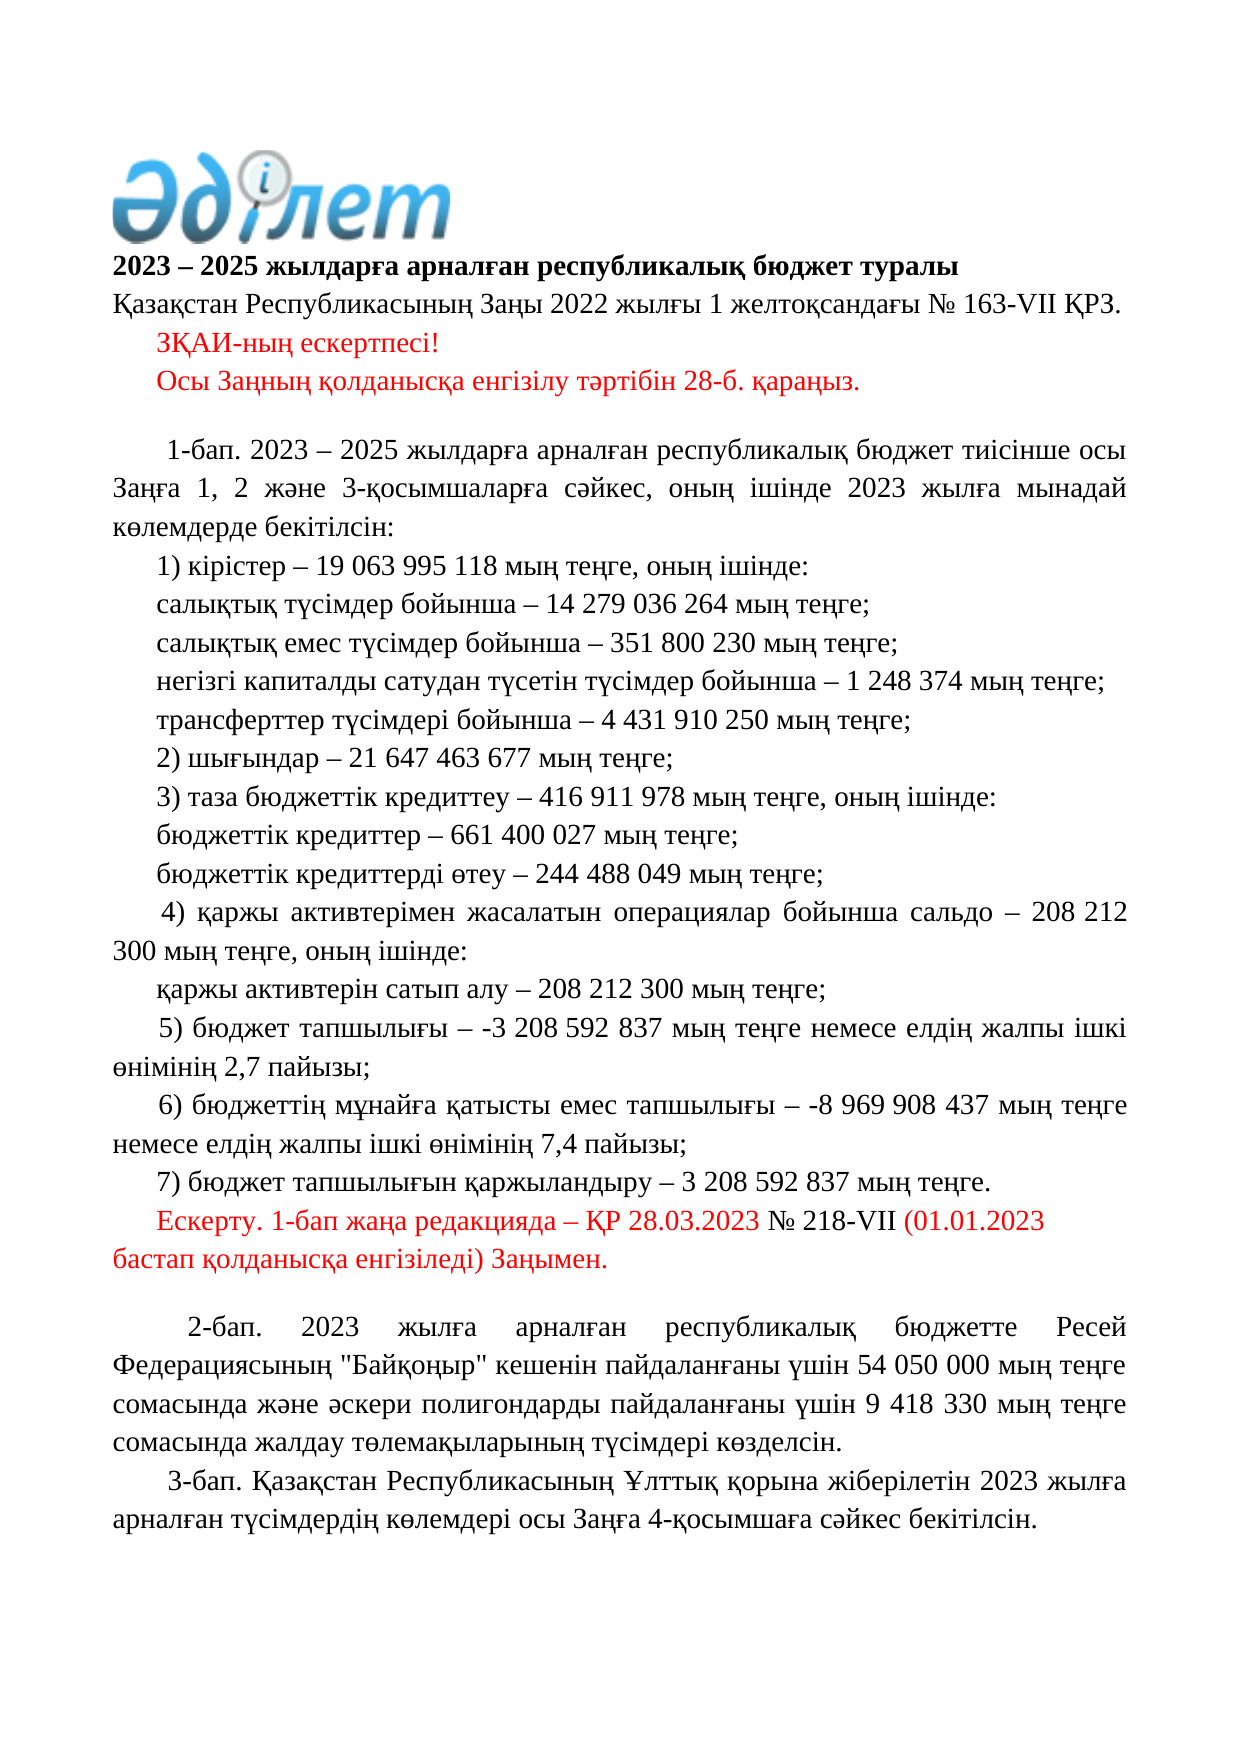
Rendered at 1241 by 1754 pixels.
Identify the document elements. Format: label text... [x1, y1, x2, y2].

text Осы Заңның қолданысқа енгiзiлу тәртібін 28-б. қараңыз. [112, 363, 1128, 397]
text бюджеттiк кредиттер – 661 400 027 мың теңге; [112, 817, 1128, 851]
text 2023 – 2025 жылдарға арналған республикалық бюджет туралы [112, 248, 1128, 281]
text Ескерту. 1-бап жаңа редакцияда – ҚР 28.03.2023 № 218-VII (01.01.2023 бастап қолданысқа енгiзiледi) Заңымен. [112, 1203, 1128, 1305]
text қаржы активтерiн сатып алу – 208 212 300 мың теңге; [112, 972, 1128, 1005]
text трансферттер түсiмдерi бойынша – 4 431 910 250 мың теңге; [112, 702, 1128, 735]
text 7) бюджет тапшылығын қаржыландыру – 3 208 592 837 мың теңге. [112, 1164, 1128, 1198]
text 6) бюджеттің мұнайға қатысты емес тапшылығы – -8 969 908 437 мың теңге немесе елдiң жалпы iшкi өнiмінің 7,4 пайызы; [112, 1087, 1128, 1159]
text салықтық түсiмдер бойынша – 14 279 036 264 мың теңге; [112, 586, 1128, 620]
picture [112, 150, 451, 244]
text 5) бюджет тапшылығы – -3 208 592 837 мың теңге немесе елдiң жалпы iшкi өнiмінің 2,7 пайызы; [112, 1010, 1128, 1082]
text негiзгi капиталды сатудан түсетiн түсiмдер бойынша – 1 248 374 мың теңге; [112, 663, 1128, 697]
text 3) таза бюджеттiк кредиттеу – 416 911 978 мың теңге, оның iшiнде: [112, 779, 1128, 812]
text Қазақстан Республикасының Заңы 2022 жылғы 1 желтоқсандағы № 163-VII ҚРЗ. [112, 286, 1128, 320]
text ЗҚАИ-ның ескертпесі! [112, 325, 1128, 358]
text 1-бап. 2023 – 2025 жылдарға арналған республикалық бюджет тиісінше осы Заңға 1, 2 және 3-қосымшаларға сәйкес, оның ішінде 2023 жылға мынадай көлемдерде бекiтiлсiн: [112, 432, 1128, 543]
text 1) кiрiстер – 19 063 995 118 мың теңге, оның iшiнде: [112, 548, 1128, 581]
text салықтық емес түсiмдер бойынша – 351 800 230 мың теңге; [112, 625, 1128, 658]
text 2) шығындар – 21 647 463 677 мың теңге; [112, 740, 1128, 774]
text 3-бап. Қазақстан Республикасының Ұлттық қорына жiберiлетiн 2023 жылға арналған түсiмдердiң көлемдерi осы Заңға 4-қосымшаға сәйкес бекiтiлсiн. [112, 1463, 1128, 1535]
text бюджеттiк кредиттердi өтеу – 244 488 049 мың теңге; [112, 856, 1128, 889]
text 4) қаржы активтерiмен жасалатын операциялар бойынша сальдо – 208 212 300 мың теңге, оның iшiнде: [112, 894, 1128, 967]
text 2-бап. 2023 жылға арналған республикалық бюджетте Ресей Федерациясының "Байқоңыр" кешенін пайдаланғаны үшін 54 050 000 мың теңге сомасында және әскери полигондарды пайдаланғаны үшін 9 418 330 мың теңге сомасында жалдау төлемақыларының түсiмдері көзделсiн. [112, 1309, 1128, 1458]
